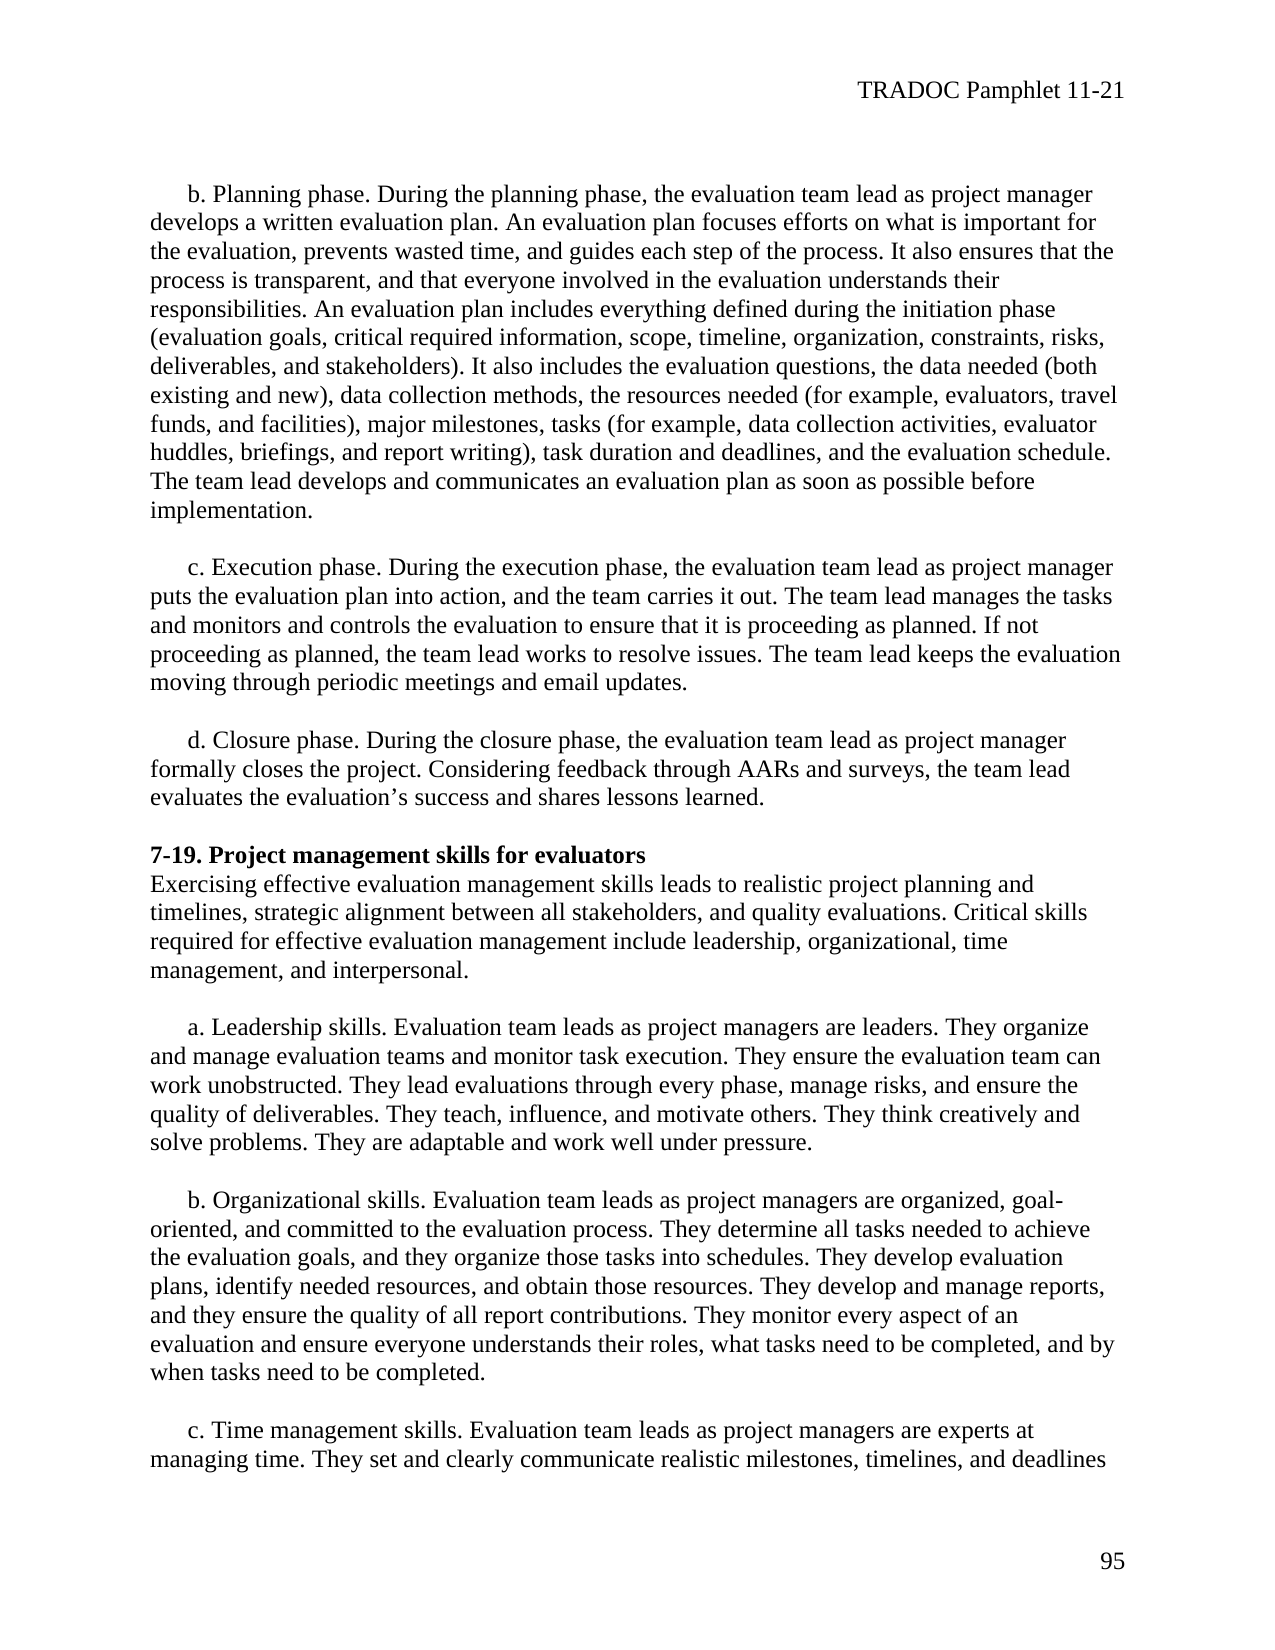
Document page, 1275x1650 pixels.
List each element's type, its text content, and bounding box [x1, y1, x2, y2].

text c. Execution phase. During the execution phase, the evaluation team lead as project manager puts the evaluation plan into action, and the team carries it out. The team lead manages the tasks and monitors and controls the evaluation to ensure that it is proceeding as planned. If not proceeding as planned, the team lead works to resolve issues. The team lead keeps the evaluation moving through periodic meetings and email updates. [150, 552, 1125, 696]
text b. Organizational skills. Evaluation team leads as project managers are organized, goal-oriented, and committed to the evaluation process. They determine all tasks needed to achieve the evaluation goals, and they organize those tasks into schedules. They develop evaluation plans, identify needed resources, and obtain those resources. They develop and manage reports, and they ensure the quality of all report contributions. They monitor every aspect of an evaluation and ensure everyone understands their roles, what tasks need to be completed, and by when tasks need to be completed. [150, 1185, 1125, 1386]
text d. Closure phase. During the closure phase, the evaluation team lead as project manager formally closes the project. Considering feedback through AARs and surveys, the team lead evaluates the evaluation’s success and shares lessons learned. [150, 725, 1125, 811]
subtitle Project management skills for evaluators [150, 840, 1125, 869]
text b. Planning phase. During the planning phase, the evaluation team lead as project manager develops a written evaluation plan. An evaluation plan focuses efforts on what is important for the evaluation, prevents wasted time, and guides each step of the process. It also ensures that the process is transparent, and that everyone involved in the evaluation understands their responsibilities. An evaluation plan includes everything defined during the initiation phase (evaluation goals, critical required information, scope, timeline, organization, constraints, risks, deliverables, and stakeholders). It also includes the evaluation questions, the data needed (both existing and new), data collection methods, the resources needed (for example, evaluators, travel funds, and facilities), major milestones, tasks (for example, data collection activities, evaluator huddles, briefings, and report writing), task duration and deadlines, and the evaluation schedule. The team lead develops and communicates an evaluation plan as soon as possible before implementation. [150, 179, 1125, 524]
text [150, 1415, 1125, 1472]
text Exercising effective evaluation management skills leads to realistic project planning and timelines, strategic alignment between all stakeholders, and quality evaluations. Critical skills required for effective evaluation management include leadership, organizational, time management, and interpersonal. [150, 869, 1125, 984]
text a. Leadership skills. Evaluation team leads as project managers are leaders. They organize and manage evaluation teams and monitor task execution. They ensure the evaluation team can work unobstructed. They lead evaluations through every phase, manage risks, and ensure the quality of deliverables. They teach, influence, and motivate others. They think creatively and solve problems. They are adaptable and work well under pressure. [150, 1012, 1125, 1156]
